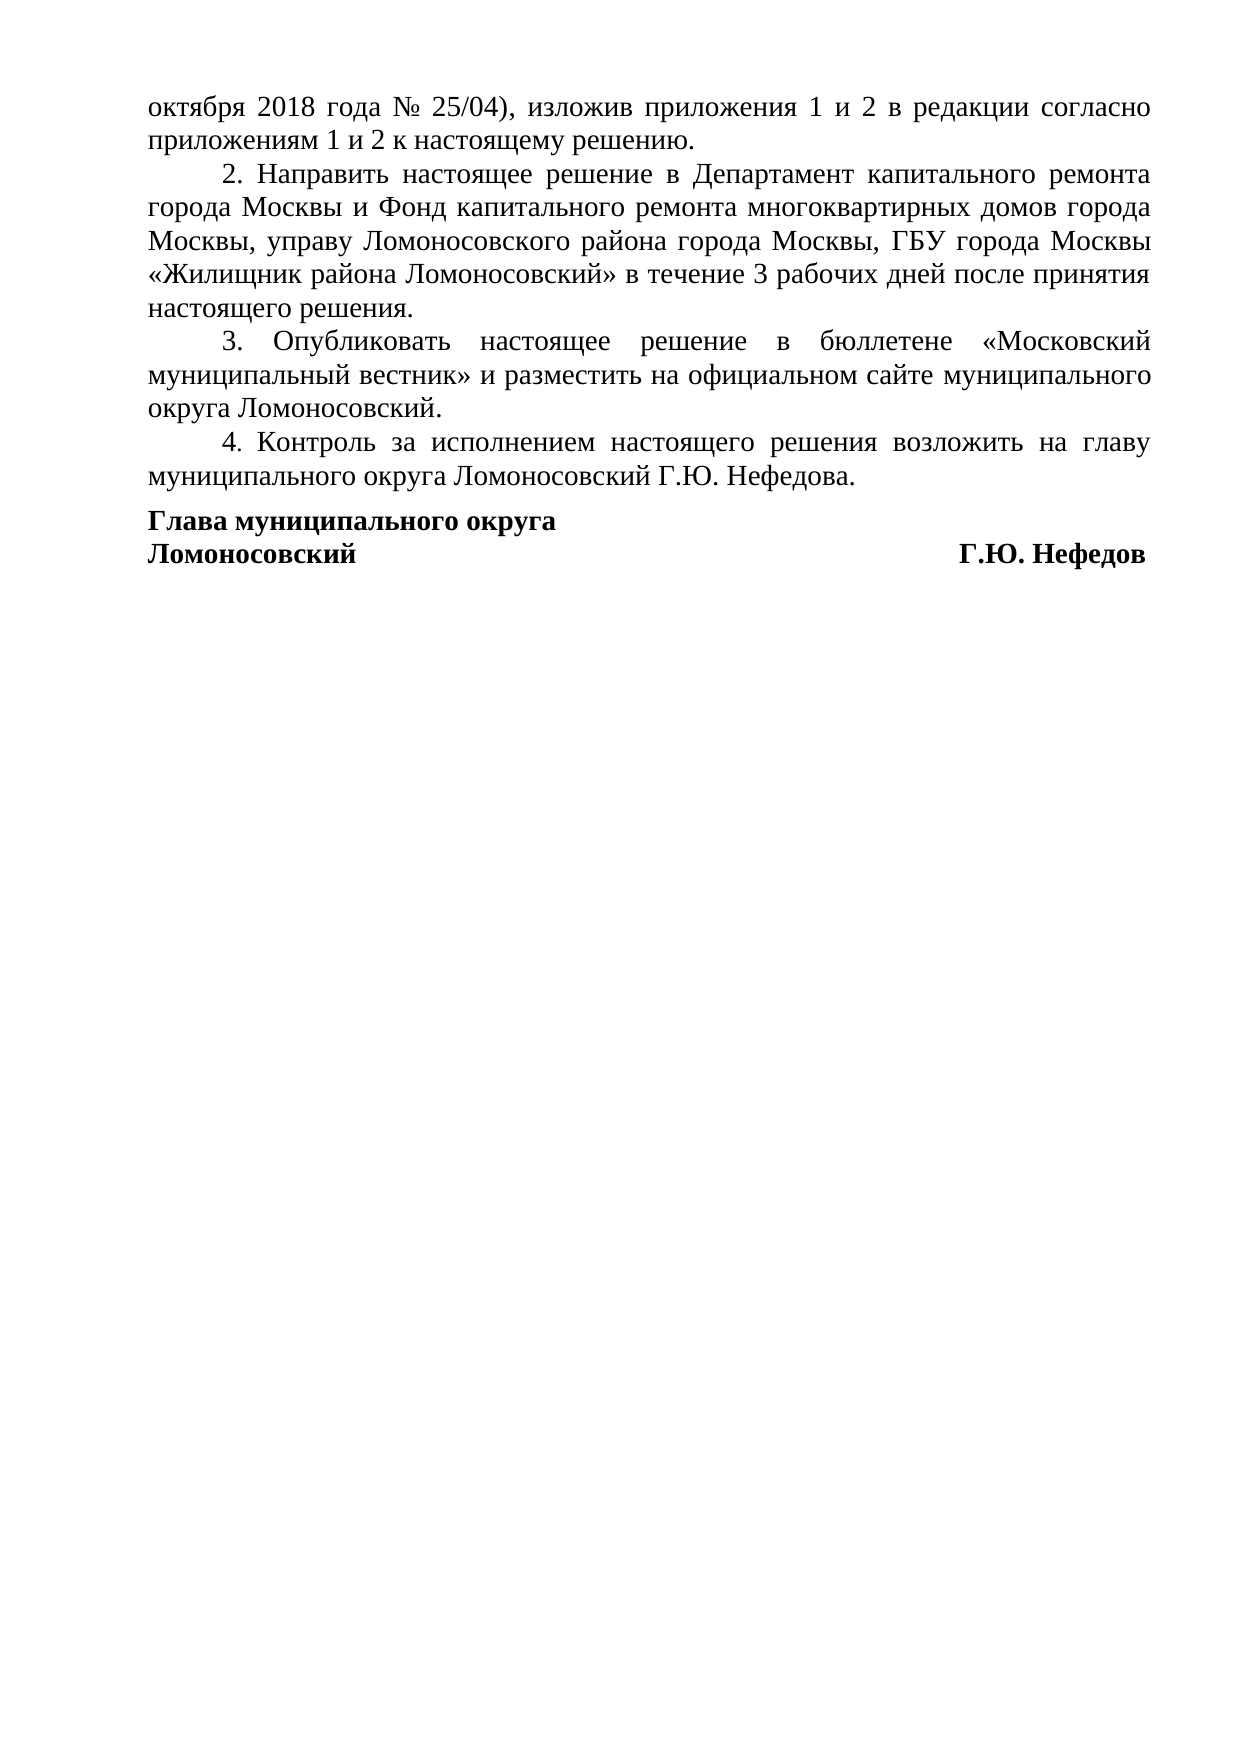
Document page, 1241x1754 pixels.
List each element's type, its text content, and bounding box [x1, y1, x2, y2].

text 4. Контроль за исполнением настоящего решения возложить на главу муниципального округа Ломоносовский Г.Ю. Нефедова. [148, 424, 1152, 491]
text Глава муниципального округа [148, 503, 1152, 537]
text 2. Направить настоящее решение в Департамент капитального ремонта города Москвы и Фонд капитального ремонта многоквартирных домов города Москвы, управу Ломоносовского района города Москвы, ГБУ города Москвы «Жилищник района Ломоносовский» в течение 3 рабочих дней после принятия настоящего решения. [148, 156, 1152, 323]
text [148, 89, 1152, 156]
text 3. Опубликовать настоящее решение в бюллетене «Московский муниципальный вестник» и разместить на официальном сайте муниципального округа Ломоносовский. [148, 323, 1152, 424]
text Ломоносовский Г.Ю. Нефедов [148, 537, 1152, 570]
